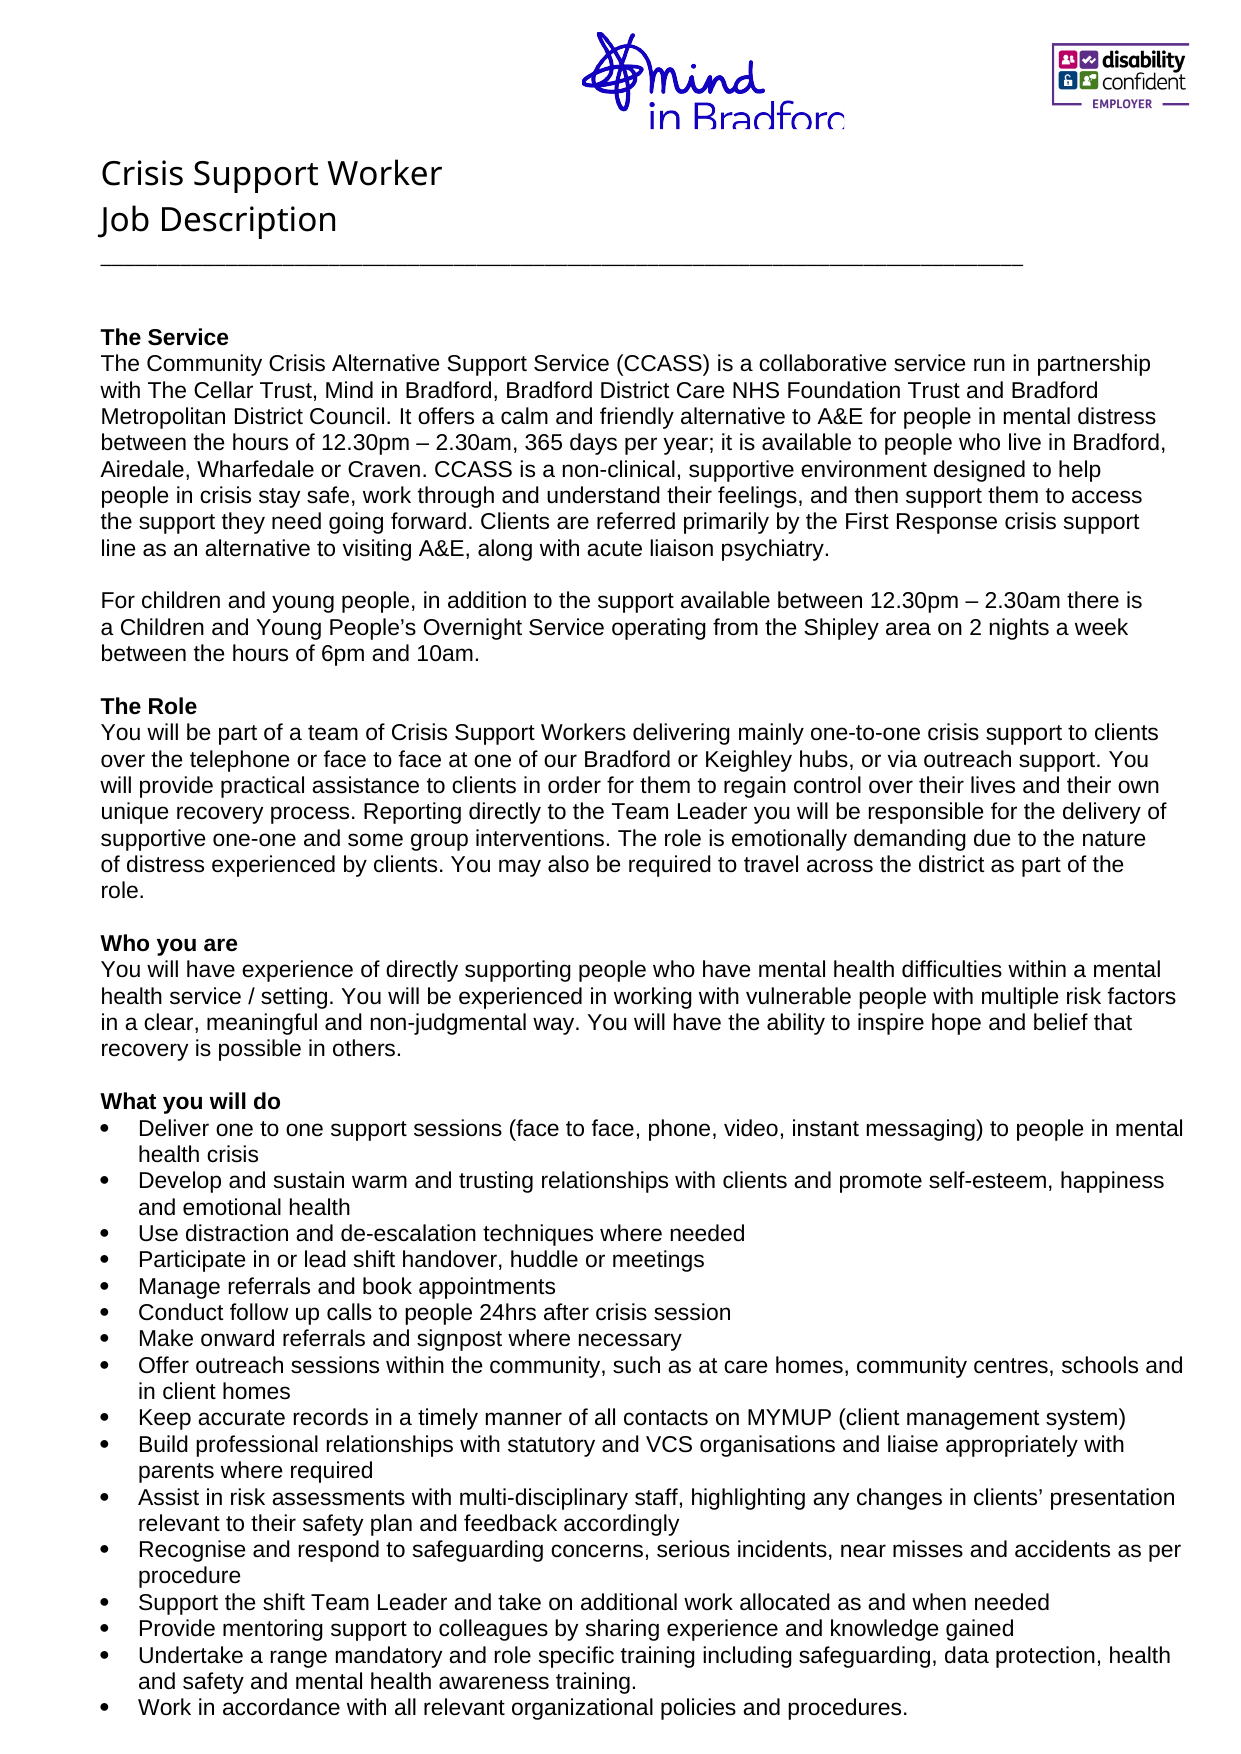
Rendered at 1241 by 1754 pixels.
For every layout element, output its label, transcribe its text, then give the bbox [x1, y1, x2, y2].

list Participate in or lead shift handover, huddle or meetings [100, 1246, 1196, 1273]
text What you will do [100, 1088, 1196, 1114]
text You will have experience of directly supporting people who have mental health difficulties within a mental health service / setting. You will be experienced in working with vulnerable people with multiple risk factors in a clear, meaningful and non-judgmental way. You will have the ability to inspire hope and belief that recovery is possible in others. [100, 956, 1196, 1062]
text _________________________________________________________________________________ [100, 241, 1196, 269]
list Offer outreach sessions within the community, such as at care homes, community centres, schools and in client homes [100, 1352, 1196, 1404]
picture [581, 32, 844, 129]
list Build professional relationships with statutory and VCS organisations and liaise appropriately with parents where required [100, 1431, 1196, 1483]
list Assist in risk assessments with multi-disciplinary staff, highlighting any changes in clients’ presentation relevant to their safety plan and feedback accordingly [100, 1483, 1196, 1536]
list Undertake a range mandatory and role specific training including safeguarding, data protection, health and safety and mental health awareness training. [100, 1642, 1196, 1694]
text Who you are [100, 930, 1196, 956]
list Keep accurate records in a timely manner of all contacts on MYMUP (client management system) [100, 1404, 1196, 1431]
list Use distraction and de-escalation techniques where needed [100, 1220, 1196, 1246]
list Manage referrals and book appointments [100, 1273, 1196, 1299]
list Support the shift Team Leader and take on additional work allocated as and when needed [100, 1589, 1196, 1615]
picture [1051, 43, 1189, 110]
list Make onward referrals and signpost where necessary [100, 1325, 1196, 1352]
list Deliver one to one support sessions (face to face, phone, video, instant messaging) to people in mental health crisis [100, 1114, 1196, 1167]
text The Community Crisis Alternative Support Service (CCASS) is a collaborative service run in partnership with The Cellar Trust, Mind in Bradford, Bradford District Care NHS Foundation Trust and Bradford Metropolitan District Council. It offers a calm and friendly alternative to A&E for people in mental distress between the hours of 12.30pm – 2.30am, 365 days per year; it is available to people who live in Bradford, Airedale, Wharfedale or Craven. CCASS is a non-clinical, supportive environment designed to help people in crisis stay safe, work through and understand their feelings, and then support them to access the support they need going forward. Clients are referred primarily by the First Response crisis support line as an alternative to visiting A&E, along with acute liaison psychiatry. [100, 350, 1168, 561]
list Work in accordance with all relevant organizational policies and procedures. [100, 1694, 1196, 1721]
text The Service [100, 324, 1196, 350]
list Develop and sustain warm and trusting relationships with clients and promote self-esteem, happiness and emotional health [100, 1167, 1196, 1220]
list Conduct follow up calls to people 24hrs after crisis session [100, 1299, 1196, 1325]
text For children and young people, in addition to the support available between 12.30pm – 2.30am there is a Children and Young People’s Overnight Service operating from the Shipley area on 2 nights a week between the hours of 6pm and 10am. [100, 587, 1144, 666]
text You will be part of a team of Crisis Support Workers delivering mainly one-to-one crisis support to clients over the telephone or face to face at one of our Bradford or Keighley hubs, or via outreach support. You will provide practical assistance to clients in order for them to regain control over their lives and their own unique recovery process. Reporting directly to the Team Leader you will be responsible for the delivery of supportive one-one and some group interventions. The role is emotionally demanding due to the nature of distress experienced by clients. You may also be required to travel across the district as part of the role. [100, 719, 1168, 904]
list Provide mentoring support to colleagues by sharing experience and knowledge gained [100, 1615, 1196, 1642]
list Recognise and respond to safeguarding concerns, serious incidents, near misses and accidents as per procedure [100, 1536, 1196, 1589]
text The Role [100, 693, 1196, 719]
